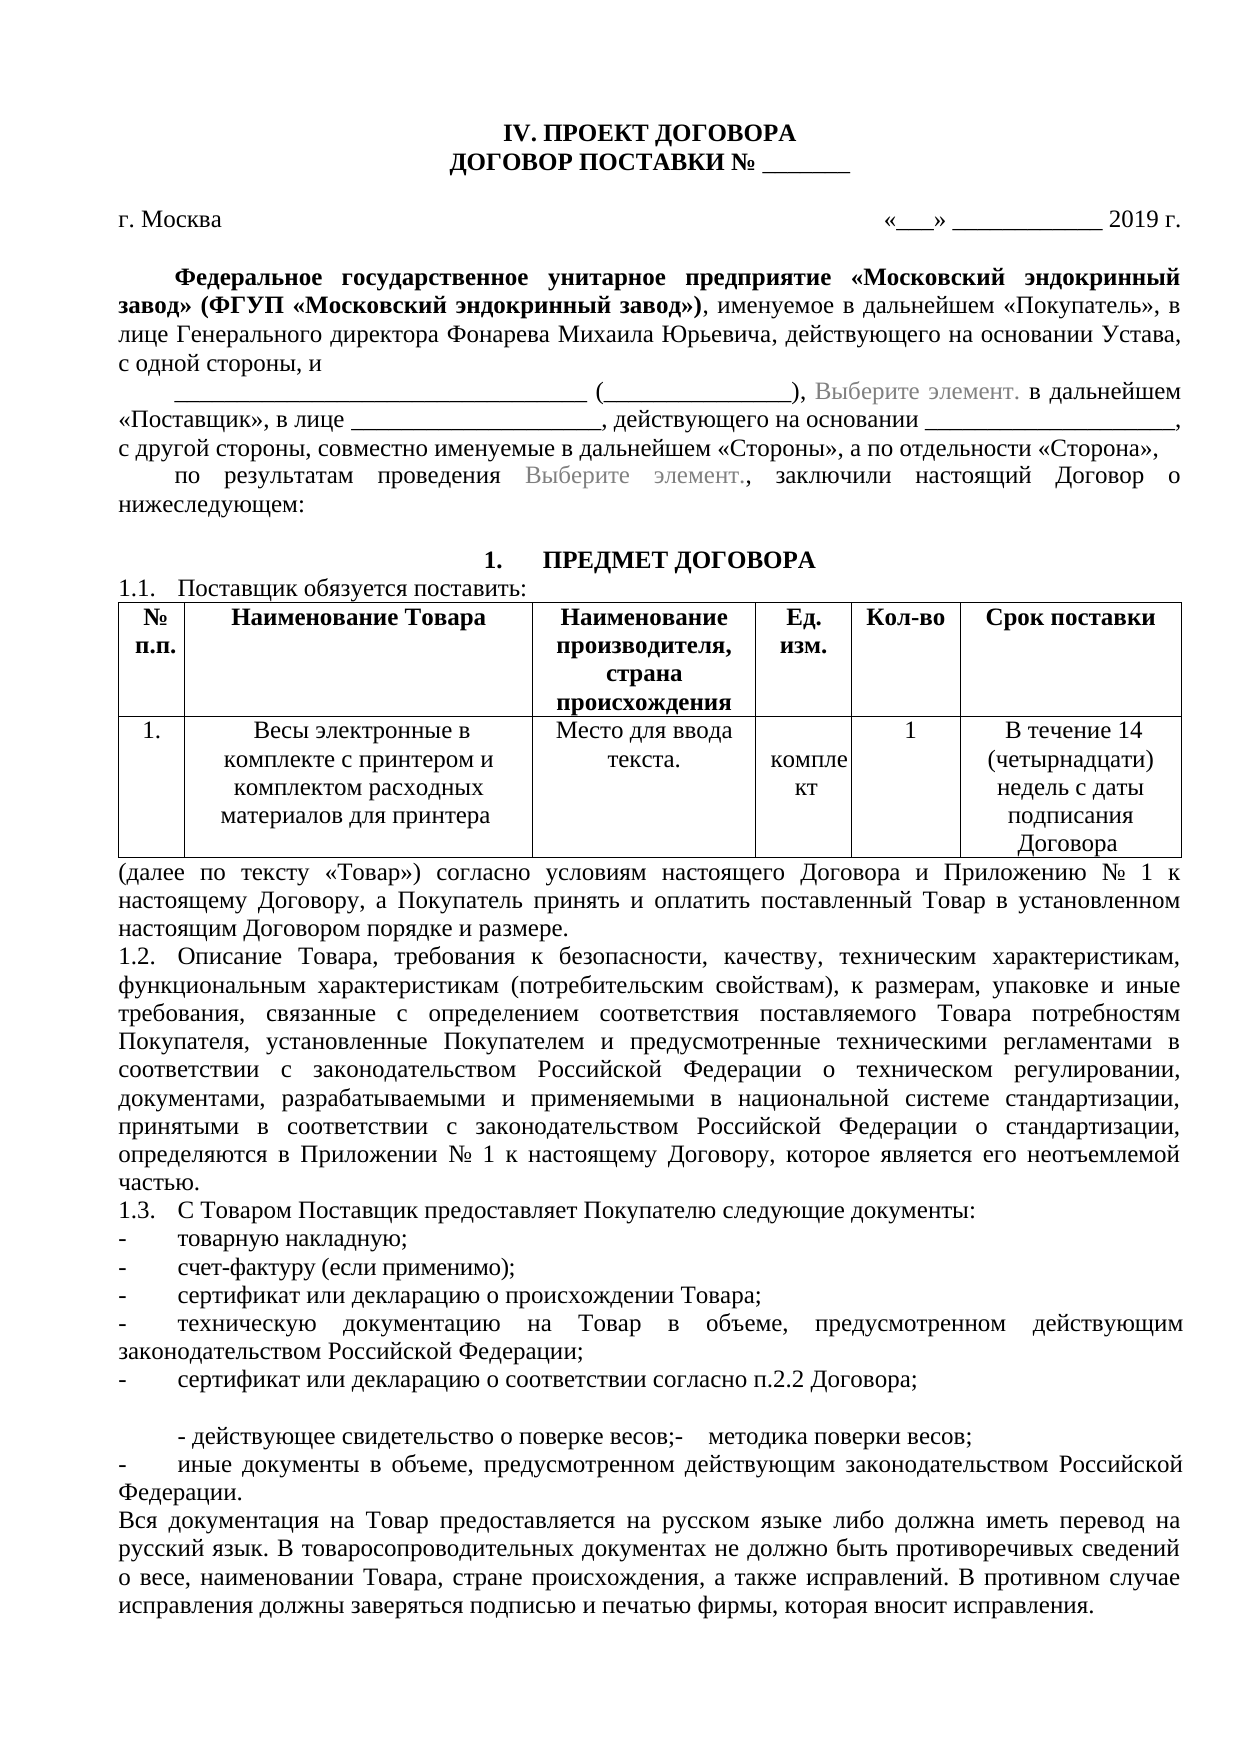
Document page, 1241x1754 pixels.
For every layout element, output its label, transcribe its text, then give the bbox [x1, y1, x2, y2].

table_header Срок поставки [961, 603, 1181, 716]
table_header Наименование Товара [185, 603, 532, 716]
text - техническую документацию на Товар в объеме, предусмотренном действующим законодательством Российской Федерации; [118, 1309, 1184, 1365]
text 1.2. Описание Товара, требования к безопасности, качеству, техническим характеристикам, функциональным характеристикам (потребительским свойствам), к размерам, упаковке и иные требования, связанные с определением соответствия поставляемого Товара потребностям Покупателя, установленные Покупателем и предусмотренные техническими регламентами в соответствии с законодательством Российской Федерации о техническом регулировании, документами, разрабатываемыми и применяемыми в национальной системе стандартизации, принятыми в соответствии с законодательством Российской Федерации о стандартизации, определяются в Приложении № 1 к настоящему Договору, которое является его неотъемлемой частью. [118, 942, 1181, 1196]
text - сертификат или декларацию о происхождении Товара; [118, 1281, 1181, 1309]
table_header № п.п. [119, 603, 184, 716]
text - счет-фактуру (если применимо); [118, 1252, 1181, 1281]
text по результатам проведения заключили настоящий Договор о нижеследующем: [118, 461, 1181, 518]
text - товарную накладную; [118, 1224, 1181, 1252]
text 1.1. Поставщик обязуется поставить: [118, 574, 1181, 602]
text г. Москва [118, 204, 1181, 233]
text , в дальнейшем «Поставщик», в лице , действующего на основании , с другой стороны, совместно именуемые в дальнейшем «Стороны», а по отдельности «Сторона», [118, 377, 1181, 461]
text Вся документация на Товар предоставляется на русском языке либо должна иметь перевод на русский язык. В товаросопроводительных документах не должно быть противоречивых сведений о весе, наименовании Товара, стране происхождения, а также исправлений. В противном случае исправления должны заверяться подписью и печатью фирмы, которая вносит исправления. [118, 1506, 1181, 1619]
text 1. ПРЕДМЕТ ДОГОВОРА [118, 546, 1181, 574]
text - сертификат или декларацию о соответствии согласно п.2.2 Договора; [118, 1365, 1184, 1449]
text - иные документы в объеме, предусмотренном действующим законодательством Российской Федерации. [118, 1449, 1184, 1506]
text Федеральное государственное унитарное предприятие «Московский эндокринный завод» (ФГУП «Московский эндокринный завод»), именуемое в дальнейшем «Покупатель», в лице , действующего на основании , с одной стороны, и [118, 262, 1181, 377]
table_header Кол-во [852, 603, 960, 716]
text 1.3. С Товаром Поставщик предоставляет Покупателю следующие документы: [118, 1196, 1181, 1224]
table_header Ед. изм. [756, 603, 851, 716]
table_cell [185, 717, 532, 857]
table_cell [119, 717, 184, 857]
text IV. ПРОЕКТ ДОГОВОРА [118, 118, 1181, 147]
text (далее по тексту «Товар») согласно условиям настоящего Договора и Приложению № 1 к настоящему Договору, а Покупатель принять и оплатить поставленный Товар в установленном настоящим Договором порядке и размере. [118, 858, 1181, 942]
text ДОГОВОР ПОСТАВКИ № [118, 147, 1181, 176]
table_header Наименование производителя, страна происхождения [533, 603, 755, 716]
